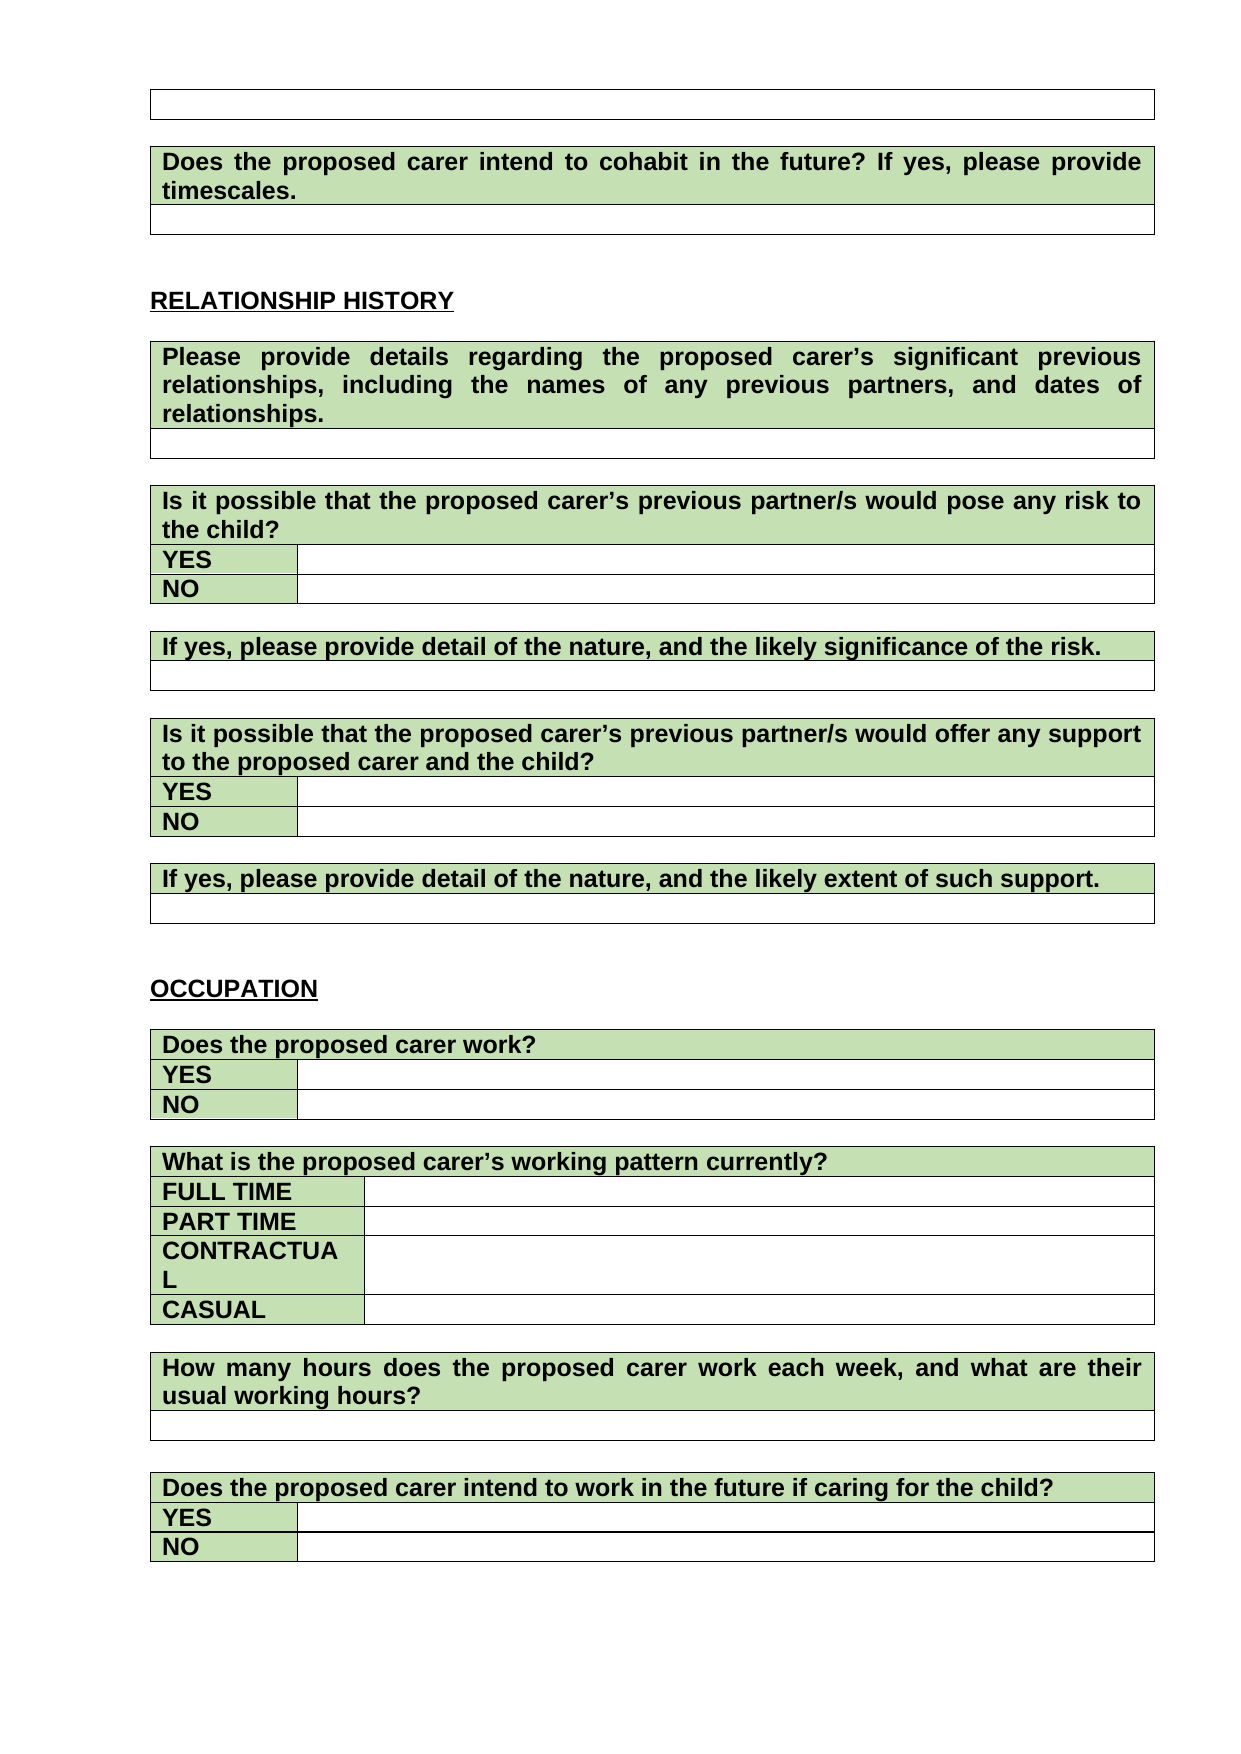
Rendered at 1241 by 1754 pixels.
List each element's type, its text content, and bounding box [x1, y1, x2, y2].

table_cell [365, 1295, 1154, 1324]
text RELATIONSHIP HISTORY [150, 289, 1090, 314]
table_cell [298, 1533, 1154, 1561]
table_cell YES [151, 777, 297, 806]
table_cell [365, 1177, 1154, 1206]
table_cell [151, 90, 1154, 118]
table_header Does the proposed carer intend to cohabit in the future? If yes, please provide timescales. [151, 147, 1154, 204]
table_cell NO [151, 575, 297, 603]
table_cell [298, 1090, 1154, 1118]
table_cell NO [151, 807, 297, 836]
table_cell [151, 1411, 1154, 1440]
table_cell [365, 1236, 1154, 1294]
text OCCUPATION [150, 978, 1090, 1003]
table_cell [298, 807, 1154, 836]
table_cell [151, 205, 1154, 234]
table_cell [298, 545, 1154, 573]
table_header Does the proposed carer intend to work in the future if caring for the child? [151, 1473, 1154, 1502]
table_cell NO [151, 1533, 297, 1561]
table_cell YES [151, 1060, 297, 1089]
table_cell [151, 429, 1154, 458]
table_cell YES [151, 545, 297, 573]
table_header Is it possible that the proposed carer’s previous partner/s would pose any risk to the child? [151, 486, 1154, 544]
table_cell CASUAL [151, 1295, 364, 1324]
table_header Please provide details regarding the proposed carer’s significant previous relationships, including the names of any previous partners, and dates of relationships. [151, 342, 1154, 428]
table_cell YES [151, 1503, 297, 1531]
table_header What is the proposed carer’s working pattern currently? [151, 1147, 1154, 1176]
table_cell NO [151, 1090, 297, 1118]
table_cell [151, 894, 1154, 923]
table_cell [298, 575, 1154, 603]
table_header Does the proposed carer work? [151, 1030, 1154, 1059]
table_header If yes, please provide detail of the nature, and the likely extent of such support. [151, 864, 1154, 893]
table_cell PART TIME [151, 1207, 364, 1235]
table_cell [298, 1060, 1154, 1089]
table_cell CONTRACTUAL [151, 1236, 364, 1294]
table_cell [298, 777, 1154, 806]
table_cell [365, 1207, 1154, 1235]
table_cell [151, 661, 1154, 690]
table_header If yes, please provide detail of the nature, and the likely significance of the risk. [151, 632, 1154, 660]
table_cell [298, 1503, 1154, 1531]
table_cell FULL TIME [151, 1177, 364, 1206]
table_header How many hours does the proposed carer work each week, and what are their usual working hours? [151, 1353, 1154, 1410]
table_header Is it possible that the proposed carer’s previous partner/s would offer any support to the proposed carer and the child? [151, 719, 1154, 776]
